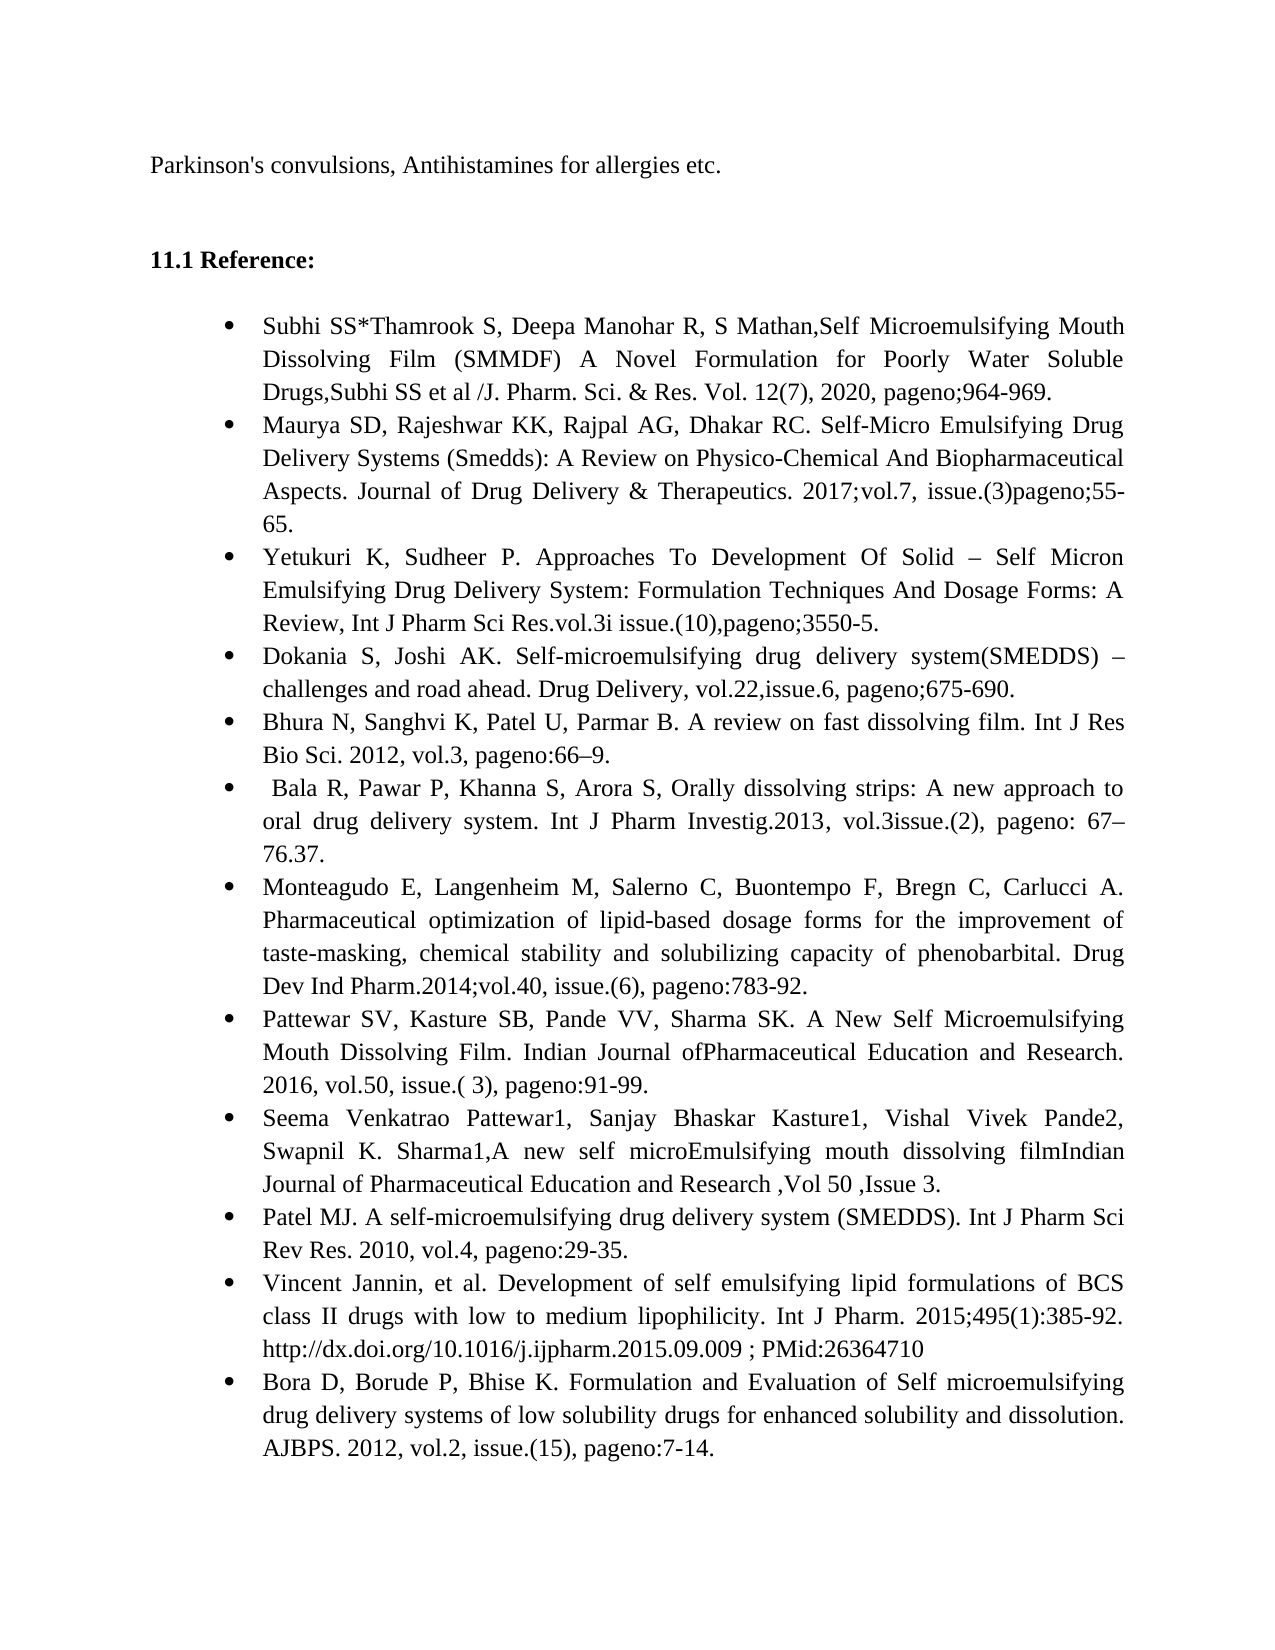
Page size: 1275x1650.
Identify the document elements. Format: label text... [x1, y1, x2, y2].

list Bora D, Borude P, Bhise K. Formulation and Evaluation of Self microemulsifying drug delivery systems of low solubility drugs for enhanced solubility and dissolution. AJBPS. 2012, vol.2, issue.(15), pageno:7-14. [225, 1367, 1125, 1462]
list Patel MJ. A self-microemulsifying drug delivery system (SMEDDS). Int J Pharm Sci Rev Res. 2010, vol.4, pageno:29-35. [225, 1202, 1125, 1264]
list Subhi SS*Thamrook S, Deepa Manohar R, S Mathan,Self Microemulsifying Mouth Dissolving Film (SMMDF) A Novel Formulation for Poorly Water Soluble Drugs,Subhi SS et al /J. Pharm. Sci. & Res. Vol. 12(7), 2020, pageno;964-969. [225, 311, 1125, 406]
list Pattewar SV, Kasture SB, Pande VV, Sharma SK. A New Self Microemulsifying Mouth Dissolving Film. Indian Journal ofPharmaceutical Education and Research. 2016, vol.50, issue.( 3), pageno:91-99. [225, 1004, 1125, 1099]
list Monteagudo E, Langenheim M, Salerno C, Buontempo F, Bregn C, Carlucci A. Pharmaceutical optimization of lipid-based dosage forms for the improvement of taste-masking, chemical stability and solubilizing capacity of phenobarbital. Drug Dev Ind Pharm.2014;vol.40, issue.(6), pageno:783-92. [225, 872, 1125, 1000]
list Bala R, Pawar P, Khanna S, Arora S, Orally dissolving strips: A new approach to oral drug delivery system. Int J Pharm Investig.2013, vol.3issue.(2), pageno: 67–76.37. [225, 773, 1125, 868]
list Dokania S, Joshi AK. Self-microemulsifying drug delivery system(SMEDDS) – challenges and road ahead. Drug Delivery, vol.22,issue.6, pageno;675-690. [225, 641, 1125, 703]
list Maurya SD, Rajeshwar KK, Rajpal AG, Dhakar RC. Self-Micro Emulsifying Drug Delivery Systems (Smedds): A Review on Physico-Chemical And Biopharmaceutical Aspects. Journal of Drug Delivery & Therapeutics. 2017;vol.7, issue.(3)pageno;55-65. [225, 410, 1125, 538]
list Seema Venkatrao Pattewar1, Sanjay Bhaskar Kasture1, Vishal Vivek Pande2, Swapnil K. Sharma1,A new self microEmulsifying mouth dissolving filmIndian Journal of Pharmaceutical Education and Research ,Vol 50 ,Issue 3. [225, 1103, 1125, 1198]
text 11.1 Reference: [150, 245, 1125, 273]
list Bhura N, Sanghvi K, Patel U, Parmar B. A review on fast dissolving film. Int J Res Bio Sci. 2012, vol.3, pageno:66–9. [225, 707, 1125, 769]
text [150, 150, 1125, 179]
list Vincent Jannin, et al. Development of self emulsifying lipid formulations of BCS class II drugs with low to medium lipophilicity. Int J Pharm. 2015;495(1):385-92. http://dx.doi.org/10.1016/j.ijpharm.2015.09.009 ; PMid:26364710 [225, 1268, 1125, 1363]
list Yetukuri K, Sudheer P. Approaches To Development Of Solid – Self Micron Emulsifying Drug Delivery System: Formulation Techniques And Dosage Forms: A Review, Int J Pharm Sci Res.vol.3i issue.(10),pageno;3550-5. [225, 542, 1125, 637]
